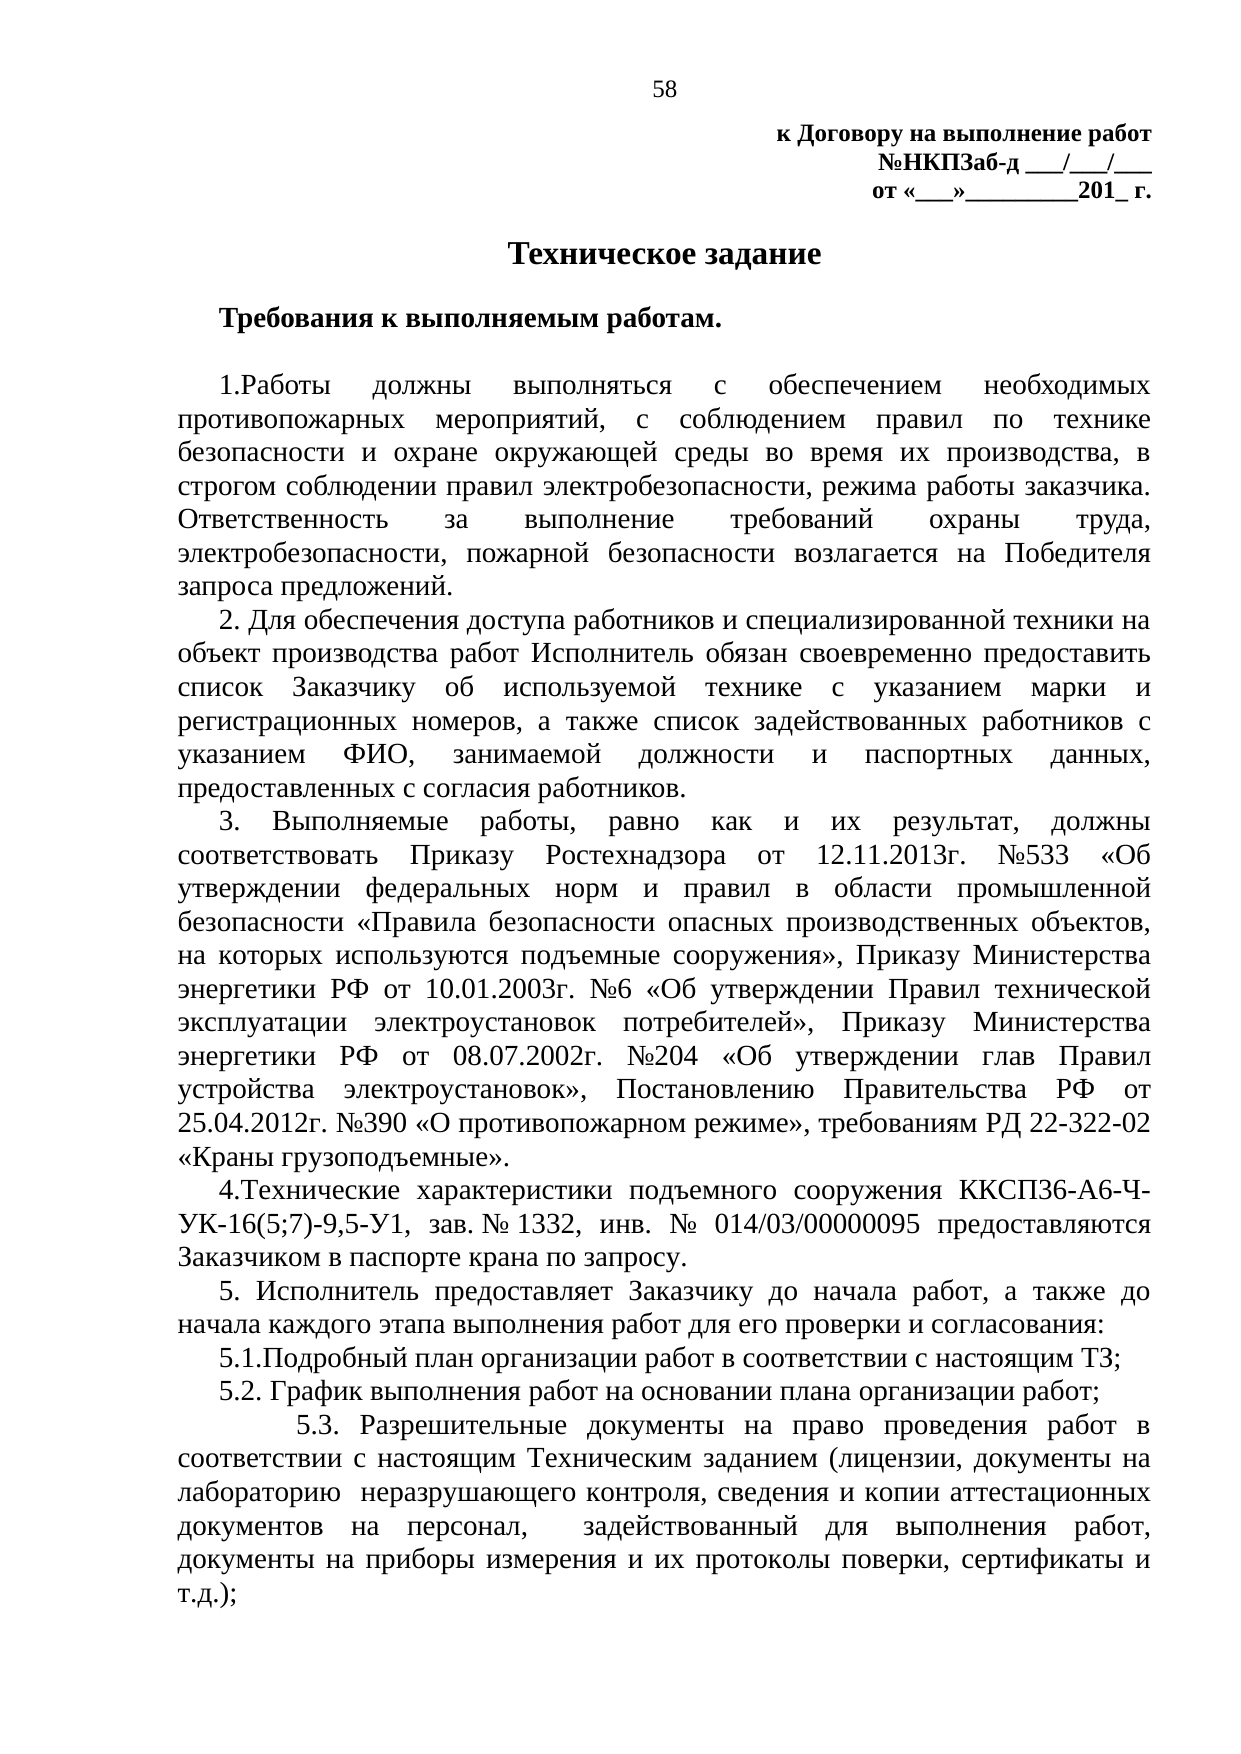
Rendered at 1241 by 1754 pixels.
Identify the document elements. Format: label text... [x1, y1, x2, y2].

text 4.Технические характеристики подъемного сооружения ККСП36-А6-Ч-УК-16(5;7)-9,5-У1, зав. № 1332, инв. № 014/03/00000095 предоставляются Заказчиком в паспорте крана по запросу. [177, 1172, 1152, 1273]
text Требования к выполняемым работам. [177, 300, 1152, 334]
text 5. Исполнитель предоставляет Заказчику до начала работ, а также до начала каждого этапа выполнения работ для его проверки и согласования: [177, 1273, 1152, 1340]
text 5.2. График выполнения работ на основании плана организации работ; [177, 1373, 1152, 1407]
text к Договору на выполнение работ [177, 118, 1152, 147]
text 5.3. Разрешительные документы на право проведения работ в соответствии с настоящим Техническим заданием (лицензии, документы на лабораторию неразрушающего контроля, сведения и копии аттестационных документов на персонал, задействованный для выполнения работ, документы на приборы измерения и их протоколы поверки, сертификаты и т.д.); [177, 1407, 1152, 1608]
text от «___»_________201_ г. [177, 176, 1152, 204]
text 2. Для обеспечения доступа работников и специализированной техники на объект производства работ Исполнитель обязан своевременно предоставить список Заказчику об используемой технике с указанием марки и регистрационных номеров, а также список задействованных работников с указанием ФИО, занимаемой должности и паспортных данных, предоставленных с согласия работников. [177, 602, 1152, 803]
text 5.1.Подробный план организации работ в соответствии с настоящим ТЗ; [177, 1340, 1152, 1373]
subtitle Техническое задание [177, 233, 1152, 271]
text 1.Работы должны выполняться с обеспечением необходимых противопожарных мероприятий, с соблюдением правил по технике безопасности и охране окружающей среды во время их производства, в строгом соблюдении правил электробезопасности, режима работы заказчика. Ответственность за выполнение требований охраны труда, электробезопасности, пожарной безопасности возлагается на Победителя запроса предложений. [177, 367, 1152, 602]
text №НКПЗаб-д ___/___/___ [177, 147, 1152, 176]
text 3. Выполняемые работы, равно как и их результат, должны соответствовать Приказу Ростехнадзора от 12.11.2013г. №533 «Об утверждении федеральных норм и правил в области промышленной безопасности «Правила безопасности опасных производственных объектов, на которых используются подъемные сооружения», Приказу Министерства энергетики РФ от 10.01.2003г. №6 «Об утверждении Правил технической эксплуатации электроустановок потребителей», Приказу Министерства энергетики РФ от 08.07.2002г. №204 «Об утверждении глав Правил устройства электроустановок», Постановлению Правительства РФ от 25.04.2012г. №390 «О противопожарном режиме», требованиям РД 22-322-02 «Краны грузоподъемные». [177, 803, 1152, 1172]
